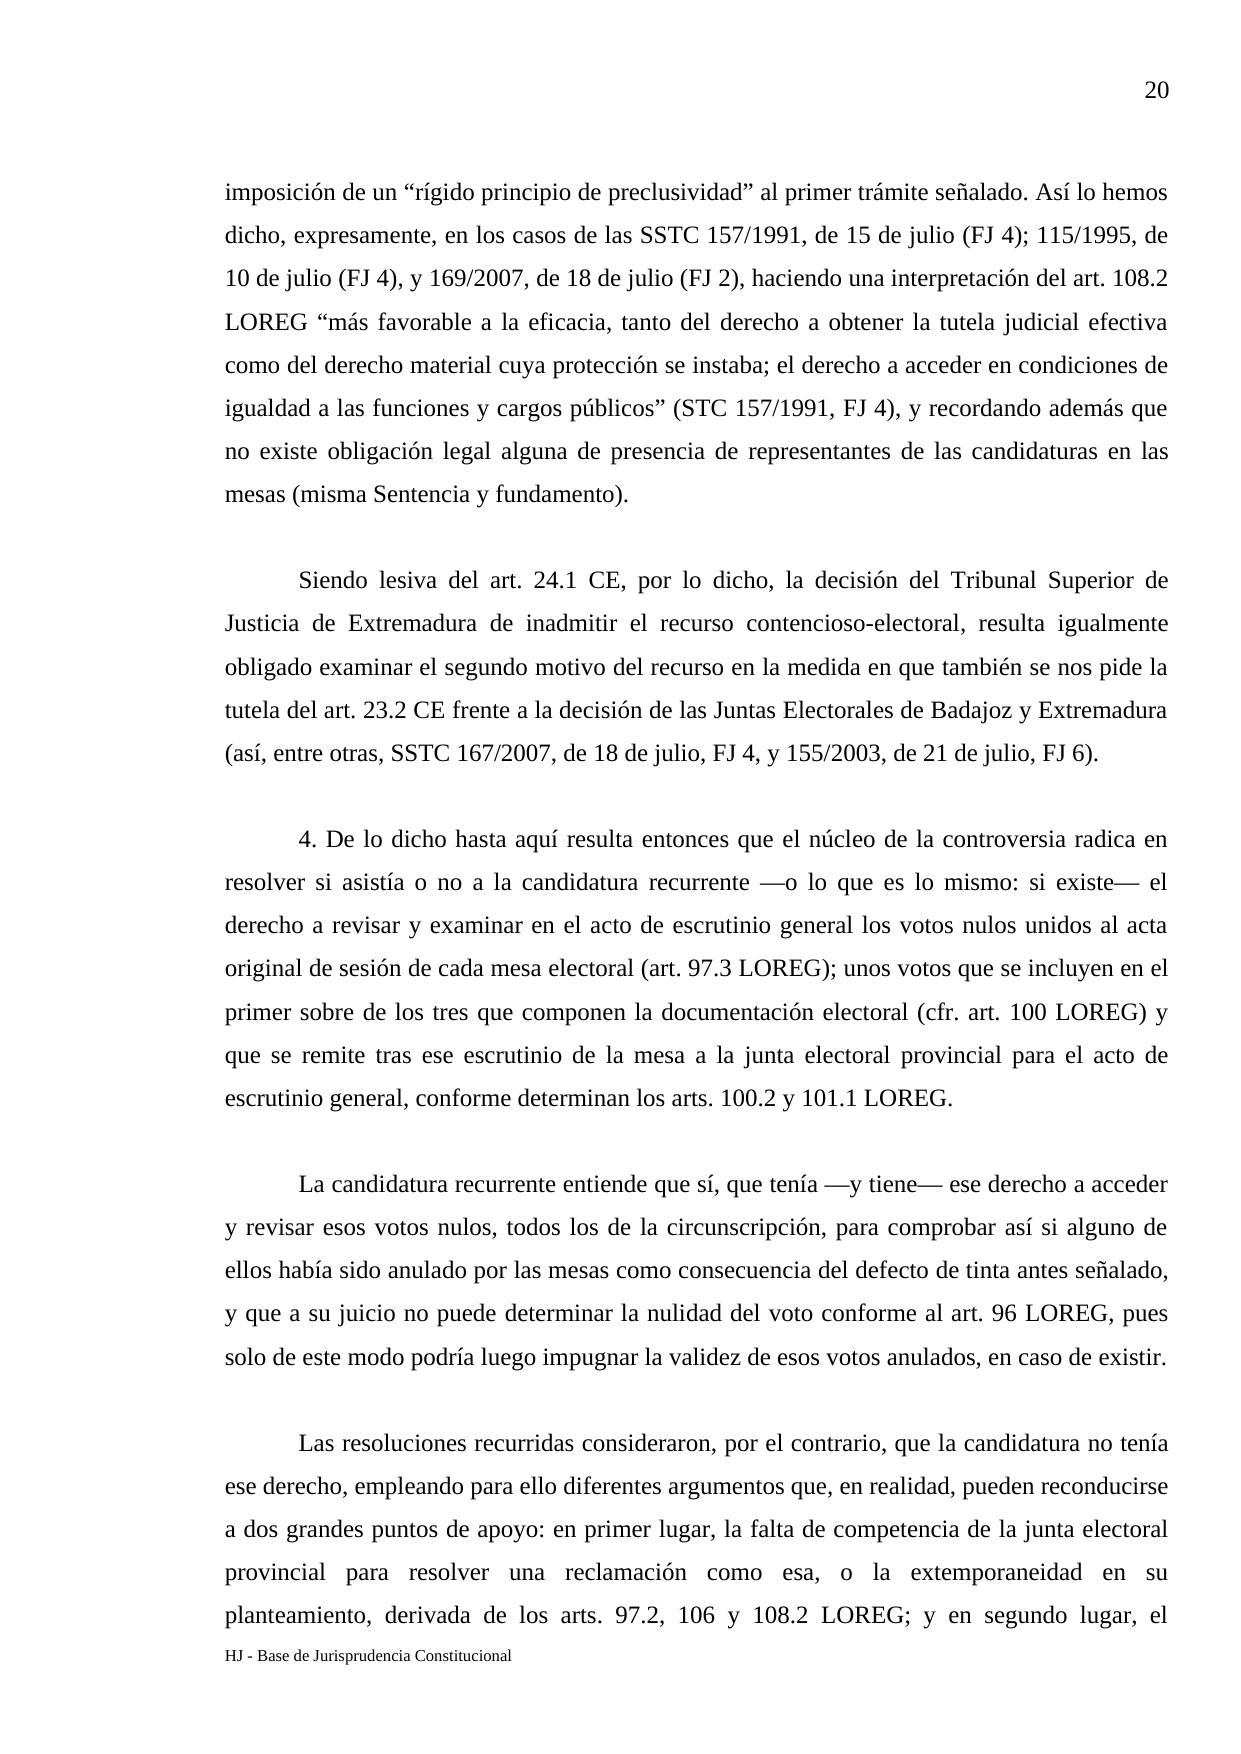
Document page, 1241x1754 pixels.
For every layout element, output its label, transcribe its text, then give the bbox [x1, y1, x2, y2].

text 4. De lo dicho hasta aquí resulta entonces que el núcleo de la controversia radica en resolver si asistía o no a la candidatura recurrente —o lo que es lo mismo: si existe— el derecho a revisar y examinar en el acto de escrutinio general los votos nulos unidos al acta original de sesión de cada mesa electoral (art. 97.3 LOREG); unos votos que se incluyen en el primer sobre de los tres que componen la documentación electoral (cfr. art. 100 LOREG) y que se remite tras ese escrutinio de la mesa a la junta electoral provincial para el acto de escrutinio general, conforme determinan los arts. 100.2 y 101.1 LOREG. [224, 824, 1169, 1112]
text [224, 1428, 1169, 1629]
text Siendo lesiva del art. 24.1 CE, por lo dicho, la decisión del Tribunal Superior de Justicia de Extremadura de inadmitir el recurso contencioso-electoral, resulta igualmente obligado examinar el segundo motivo del recurso en la medida en que también se nos pide la tutela del art. 23.2 CE frente a la decisión de las Juntas Electorales de Badajoz y Extremadura (así, entre otras, SSTC 167/2007, de 18 de julio, FJ 4, y 155/2003, de 21 de julio, FJ 6). [224, 565, 1169, 767]
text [224, 177, 1169, 508]
text La candidatura recurrente entiende que sí, que tenía —y tiene— ese derecho a acceder y revisar esos votos nulos, todos los de la circunscripción, para comprobar así si alguno de ellos había sido anulado por las mesas como consecuencia del defecto de tinta antes señalado, y que a su juicio no puede determinar la nulidad del voto conforme al art. 96 LOREG, pues solo de este modo podría luego impugnar la validez de esos votos anulados, en caso de existir. [224, 1169, 1169, 1370]
